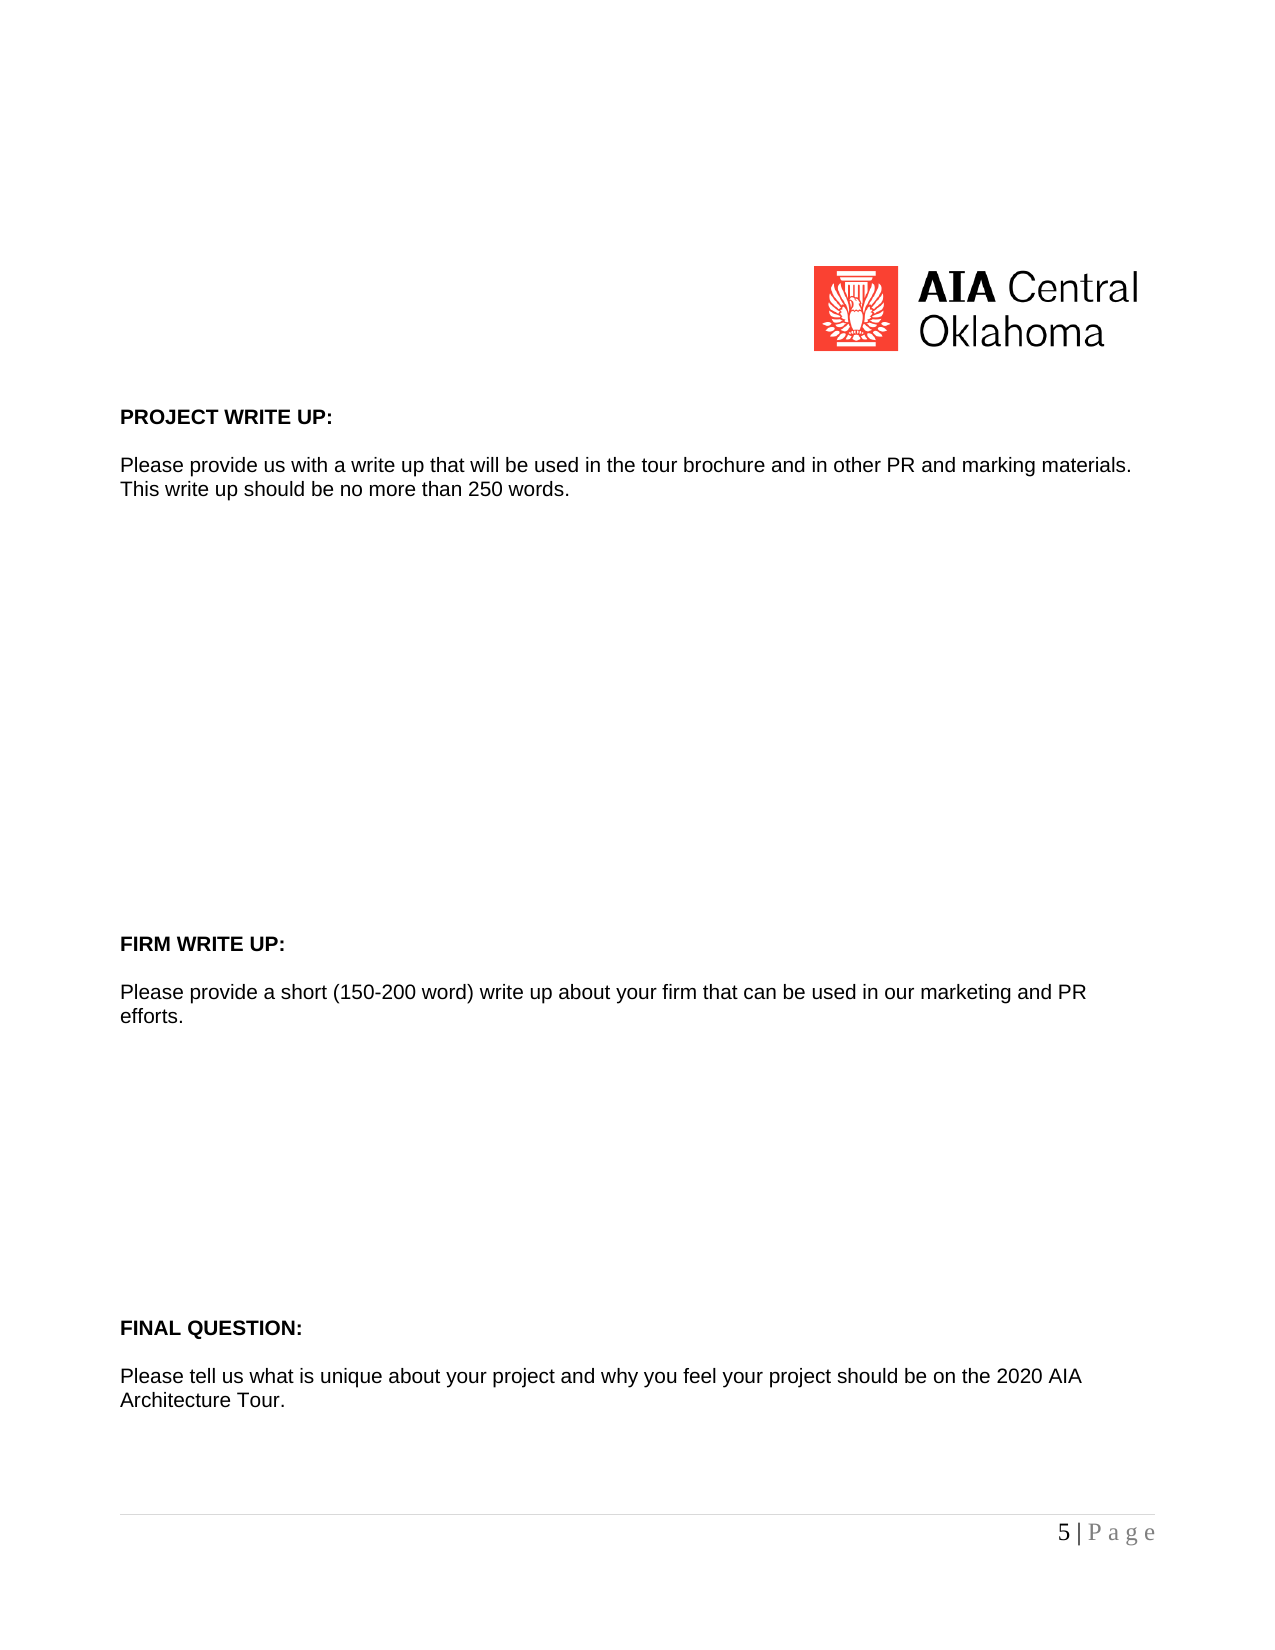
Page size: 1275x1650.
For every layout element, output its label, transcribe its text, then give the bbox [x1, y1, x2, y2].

text PROJECT WRITE UP: [120, 405, 1155, 429]
text FIRM WRITE UP: [120, 932, 1155, 956]
text Please tell us what is unique about your project and why you feel your project should be on the 2020 AIA Architecture Tour. [120, 1363, 1155, 1411]
text Please provide a short (150-200 word) write up about your firm that can be used in our marketing and PR efforts. [120, 980, 1155, 1028]
text Please provide us with a write up that will be used in the tour brochure and in other PR and marking materials. This write up should be no more than 250 words. [120, 453, 1155, 501]
picture [814, 266, 1155, 358]
text FINAL QUESTION: [120, 1316, 1155, 1339]
